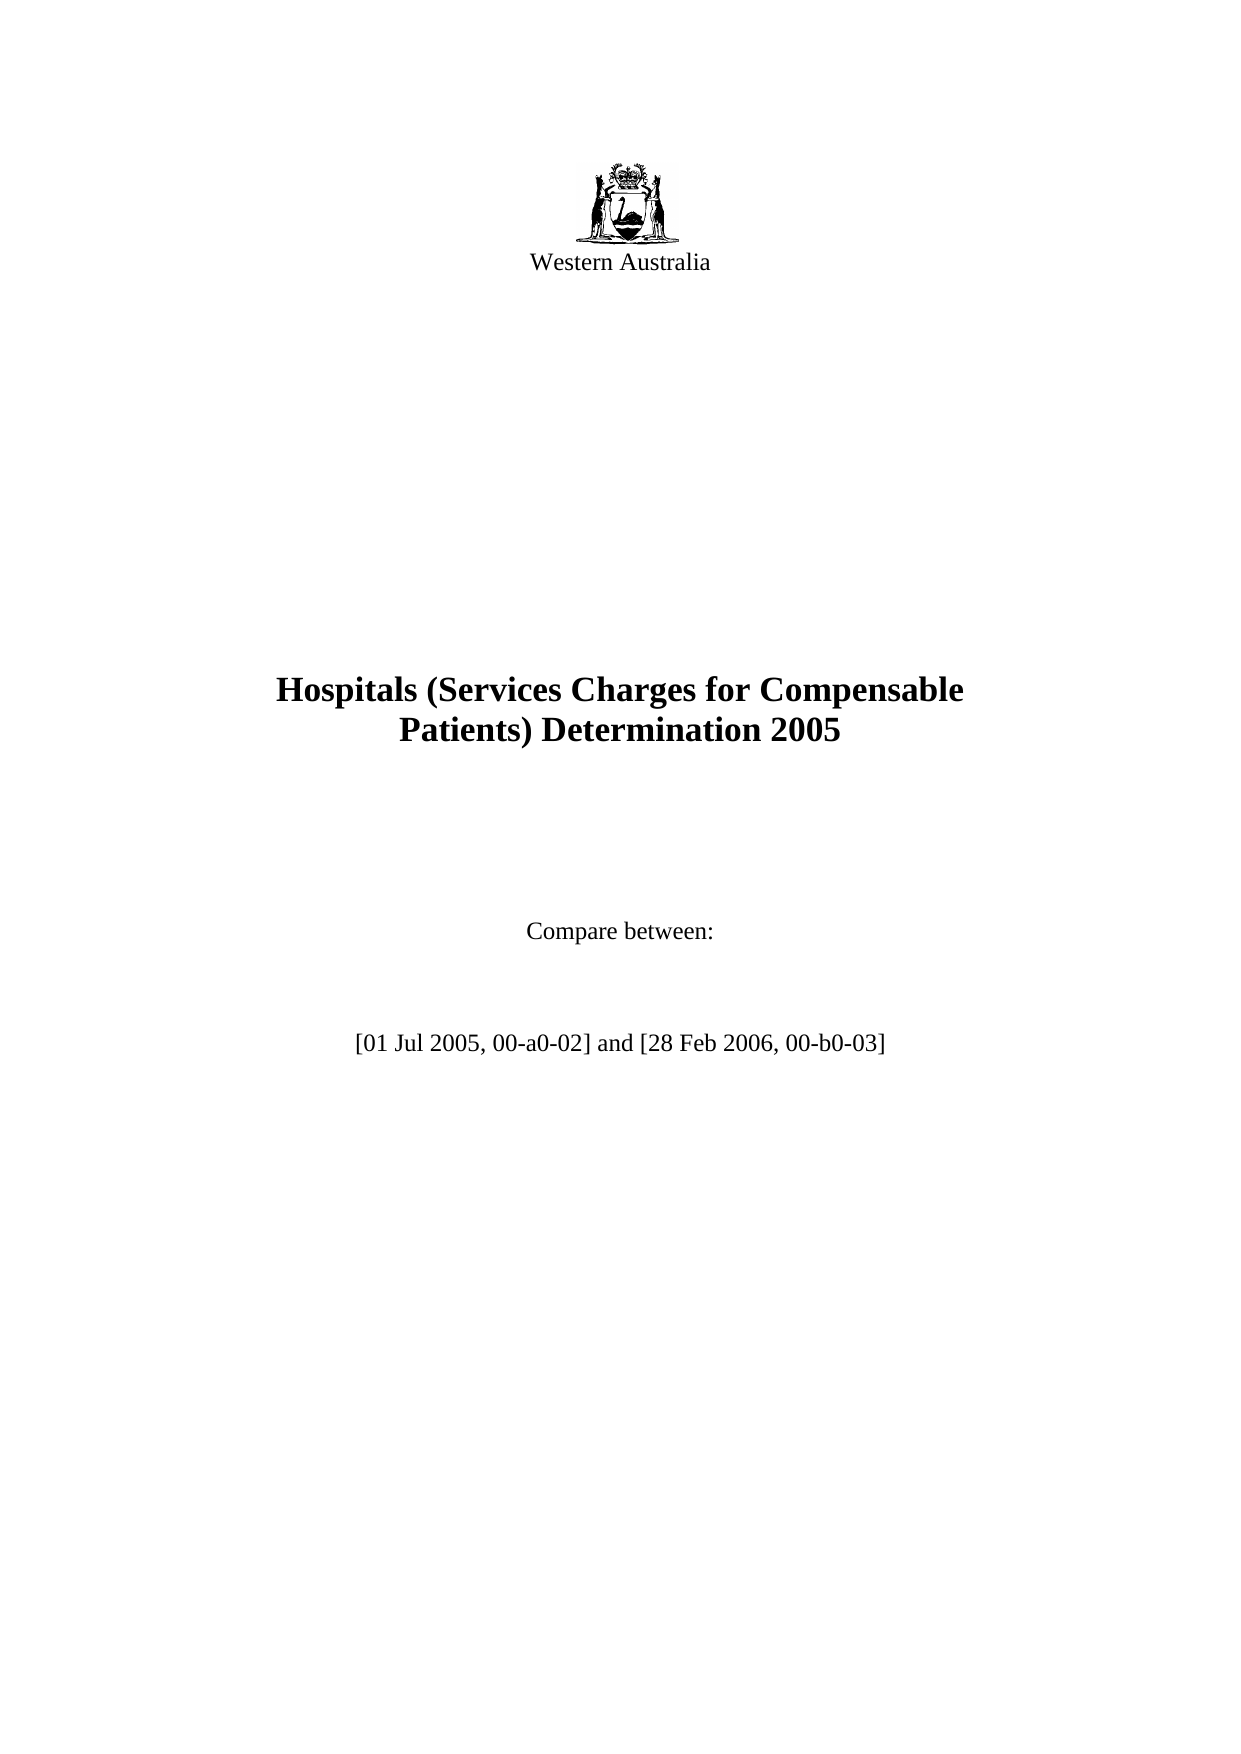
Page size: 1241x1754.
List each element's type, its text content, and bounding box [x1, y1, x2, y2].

text Hospitals (Services Charges for Compensable Patients) Determination 2005 [251, 668, 990, 749]
text Western Australia [251, 247, 990, 276]
text [01 Jul 2005, 00-a0-02] and [28 Feb 2006, 00-b0-03] [251, 1028, 990, 1057]
picture [575, 162, 679, 246]
text Compare between: [251, 916, 990, 945]
